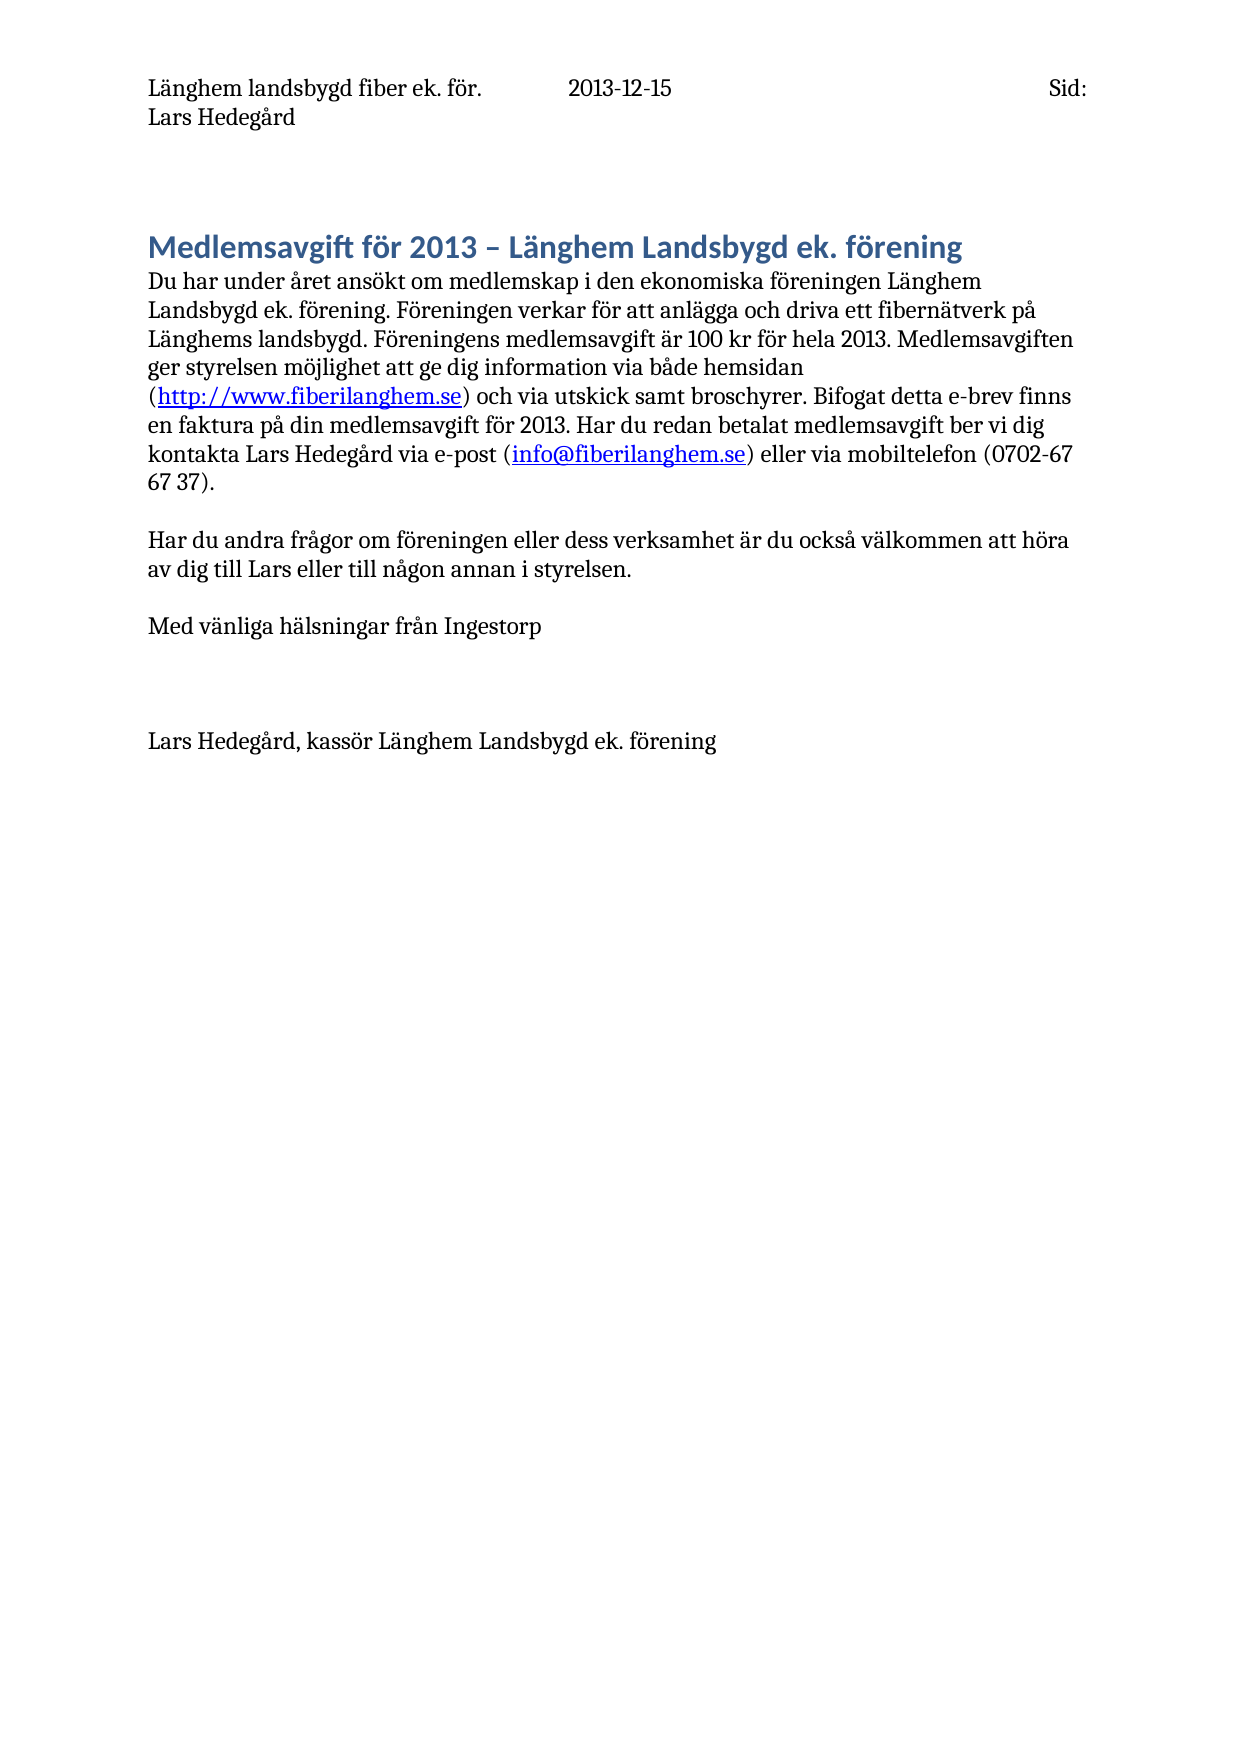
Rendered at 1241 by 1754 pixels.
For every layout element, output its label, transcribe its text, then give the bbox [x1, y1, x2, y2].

text Med vänliga hälsningar från Ingestorp [148, 612, 1093, 641]
text Lars Hedegård, kassör Länghem Landsbygd ek. förening [148, 727, 1093, 756]
text Har du andra frågor om föreningen eller dess verksamhet är du också välkommen att höra av dig till Lars eller till någon annan i styrelsen. [148, 526, 1093, 583]
text Du har under året ansökt om medlemskap i den ekonomiska föreningen Länghem Landsbygd ek. förening. Föreningen verkar för att anlägga och driva ett fibernätverk på Länghems landsbygd. Föreningens medlemsavgift är 100 kr för hela 2013. Medlemsavgiften ger styrelsen möjlighet att ge dig information via både hemsidan (http://www.fiberilanghem.se) och via utskick samt broschyrer. Bifogat detta e-brev finns en faktura på din medlemsavgift för 2013. Har du redan betalat medlemsavgift ber vi dig kontakta Lars Hedegård via e-post (info@fiberilanghem.se) eller via mobiltelefon (0702-67 67 37). [148, 267, 1093, 497]
subtitle Medlemsavgift för 2013 – Länghem Landsbygd ek. förening [148, 226, 1093, 267]
